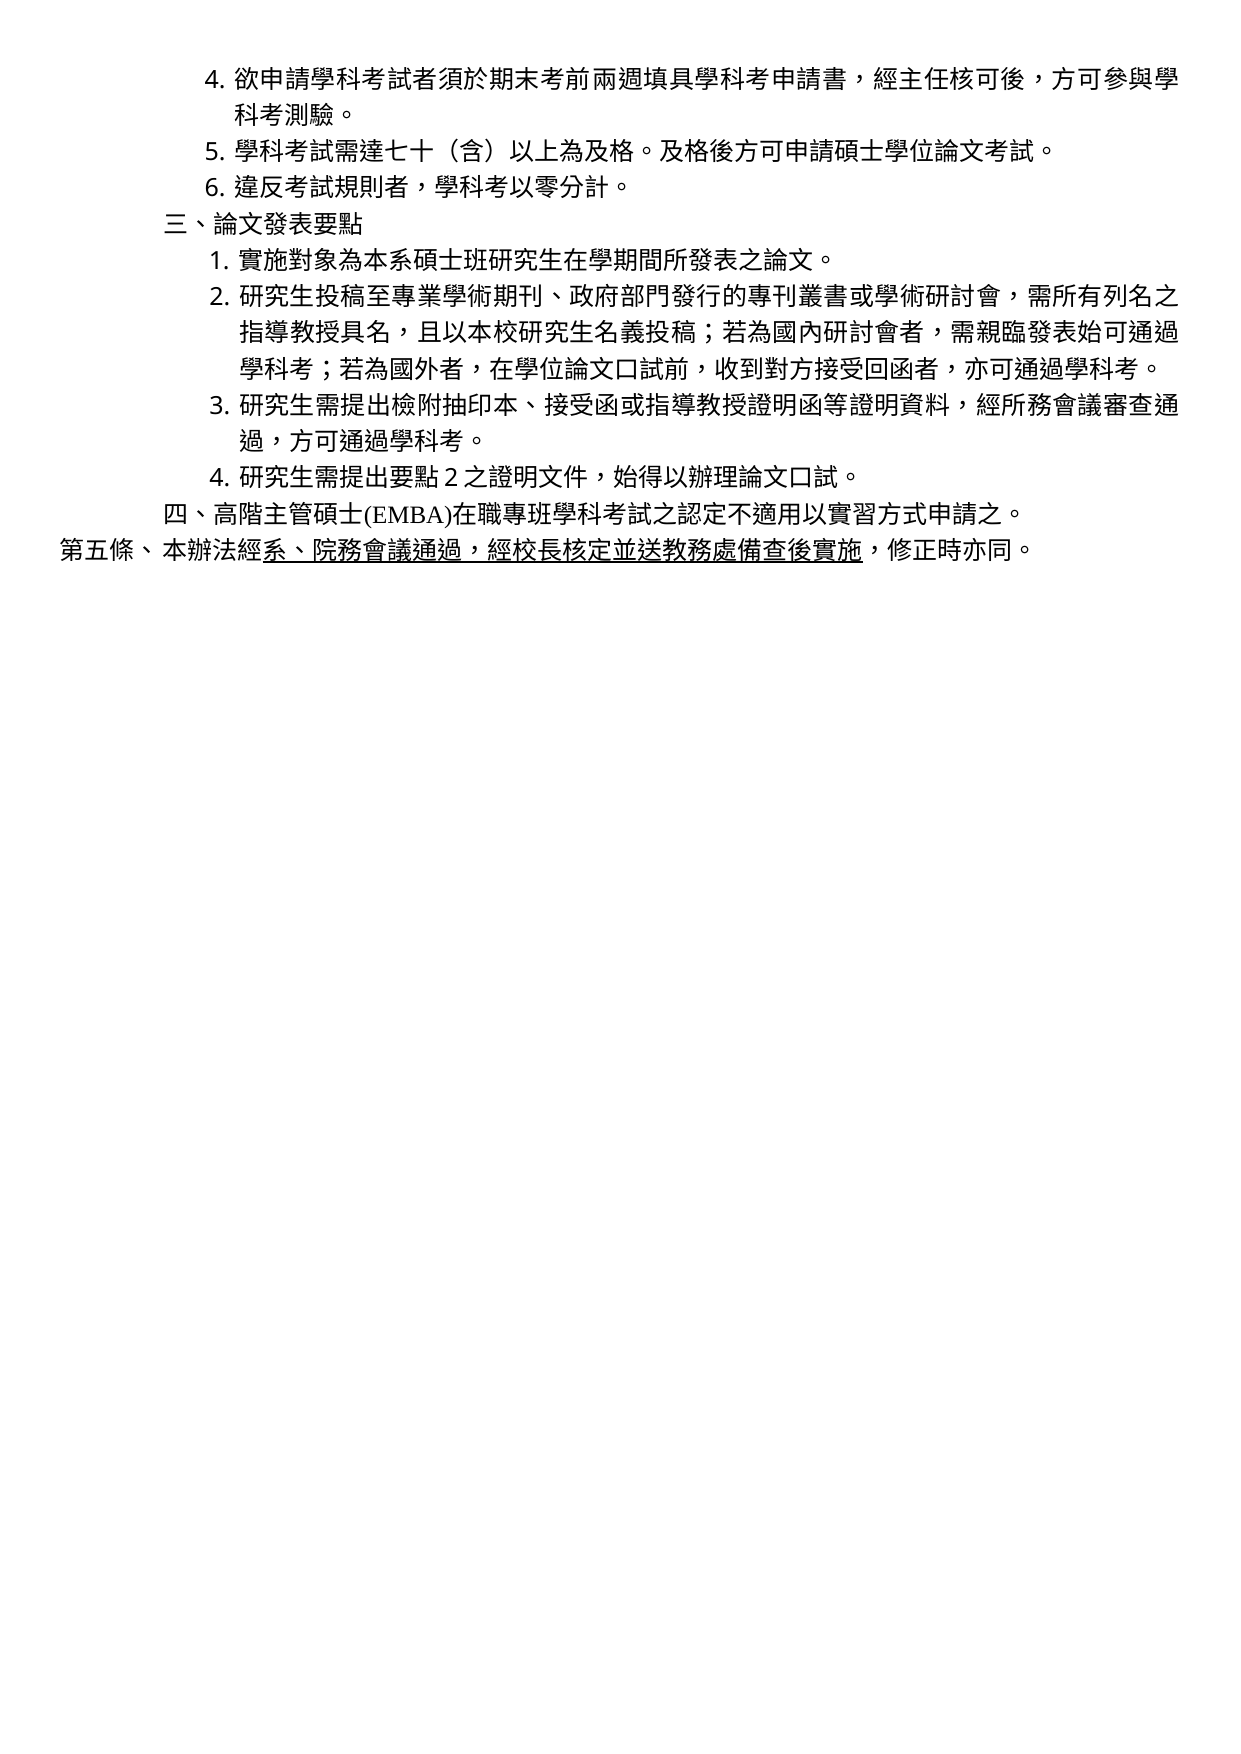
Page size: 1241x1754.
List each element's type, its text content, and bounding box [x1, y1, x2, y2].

text 四、高階主管碩士(EMBA)在職專班學科考試之認定不適用以實習方式申請之。 [163, 494, 1181, 530]
list 本辦法經系、院務會議通過，經校長核定並送教務處備查後實施，修正時亦同。 [59, 530, 1181, 567]
list 研究生需提出要點2之證明文件，始得以辦理論文口試。 [209, 458, 1181, 494]
text 三、論文發表要點 [163, 204, 1181, 240]
list 學科考試需達七十（含）以上為及格。及格後方可申請碩士學位論文考試。 [204, 132, 1181, 168]
list 研究生投稿至專業學術期刊、政府部門發行的專刊叢書或學術研討會，需所有列名之指導教授具名，且以本校研究生名義投稿；若為國內研討會者，需親臨發表始可通過學科考；若為國外者，在學位論文口試前，收到對方接受回函者，亦可通過學科考。 [209, 277, 1181, 385]
list 實施對象為本系碩士班研究生在學期間所發表之論文。 [208, 240, 1181, 277]
list 研究生需提出檢附抽印本、接受函或指導教授證明函等證明資料，經所務會議審查通過，方可通過學科考。 [209, 385, 1181, 458]
list 違反考試規則者，學科考以零分計。 [204, 168, 1181, 204]
list 欲申請學科考試者須於期末考前兩週填具學科考申請書，經主任核可後，方可參與學科考測驗。 [204, 59, 1181, 132]
